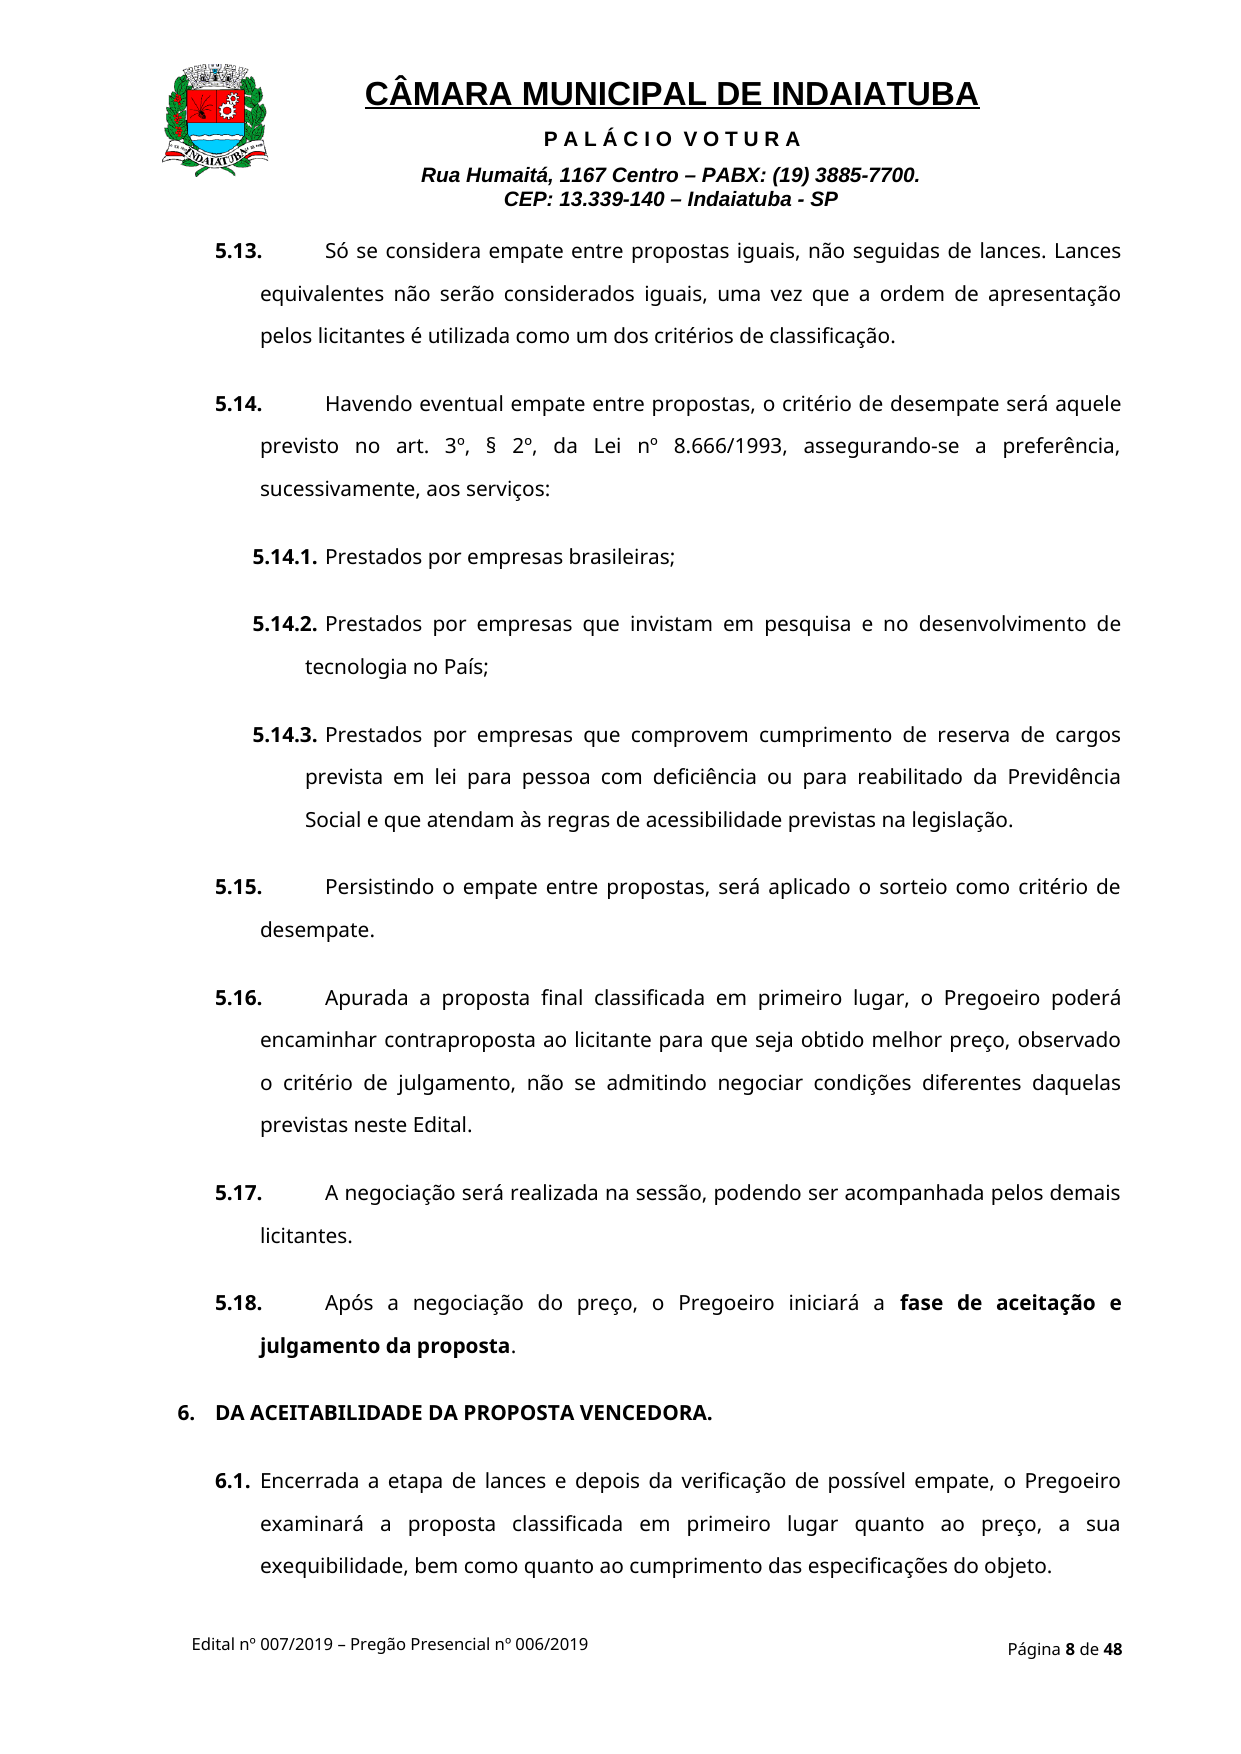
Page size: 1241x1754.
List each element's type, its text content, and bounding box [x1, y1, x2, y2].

list A negociação será realizada na sessão, podendo ser acompanhada pelos demais licitantes. [215, 1178, 1122, 1249]
list Prestados por empresas que comprovem cumprimento de reserva de cargos prevista em lei para pessoa com deficiência ou para reabilitado da Previdência Social e que atendam às regras de acessibilidade previstas na legislação. [252, 720, 1122, 833]
list Apurada a proposta final classificada em primeiro lugar, o Pregoeiro poderá encaminhar contraproposta ao licitante para que seja obtido melhor preço, observado o critério de julgamento, não se admitindo negociar condições diferentes daquelas previstas neste Edital. [215, 983, 1122, 1139]
list Havendo eventual empate entre propostas, o critério de desempate será aquele previsto no art. 3º, § 2º, da Lei nº 8.666/1993, assegurando-se a preferência, sucessivamente, aos serviços: [215, 389, 1122, 503]
list Persistindo o empate entre propostas, será aplicado o sorteio como critério de desempate. [215, 872, 1122, 943]
list Encerrada a etapa de lances e depois da verificação de possível empate, o Pregoeiro examinará a proposta classificada em primeiro lugar quanto ao preço, a sua exequibilidade, bem como quanto ao cumprimento das especificações do objeto. [215, 1466, 1122, 1580]
list Após a negociação do preço, o Pregoeiro iniciará a fase de aceitação e julgamento da proposta. [215, 1288, 1122, 1359]
list Prestados por empresas que invistam em pesquisa e no desenvolvimento de tecnologia no País; [252, 609, 1122, 681]
list Só se considera empate entre propostas iguais, não seguidas de lances. Lances equivalentes não serão considerados iguais, uma vez que a ordem de apresentação pelos licitantes é utilizada como um dos critérios de classificação. [215, 236, 1122, 350]
list Prestados por empresas brasileiras; [252, 542, 1122, 570]
list DA ACEITABILIDADE DA PROPOSTA VENCEDORA. [177, 1398, 1122, 1427]
